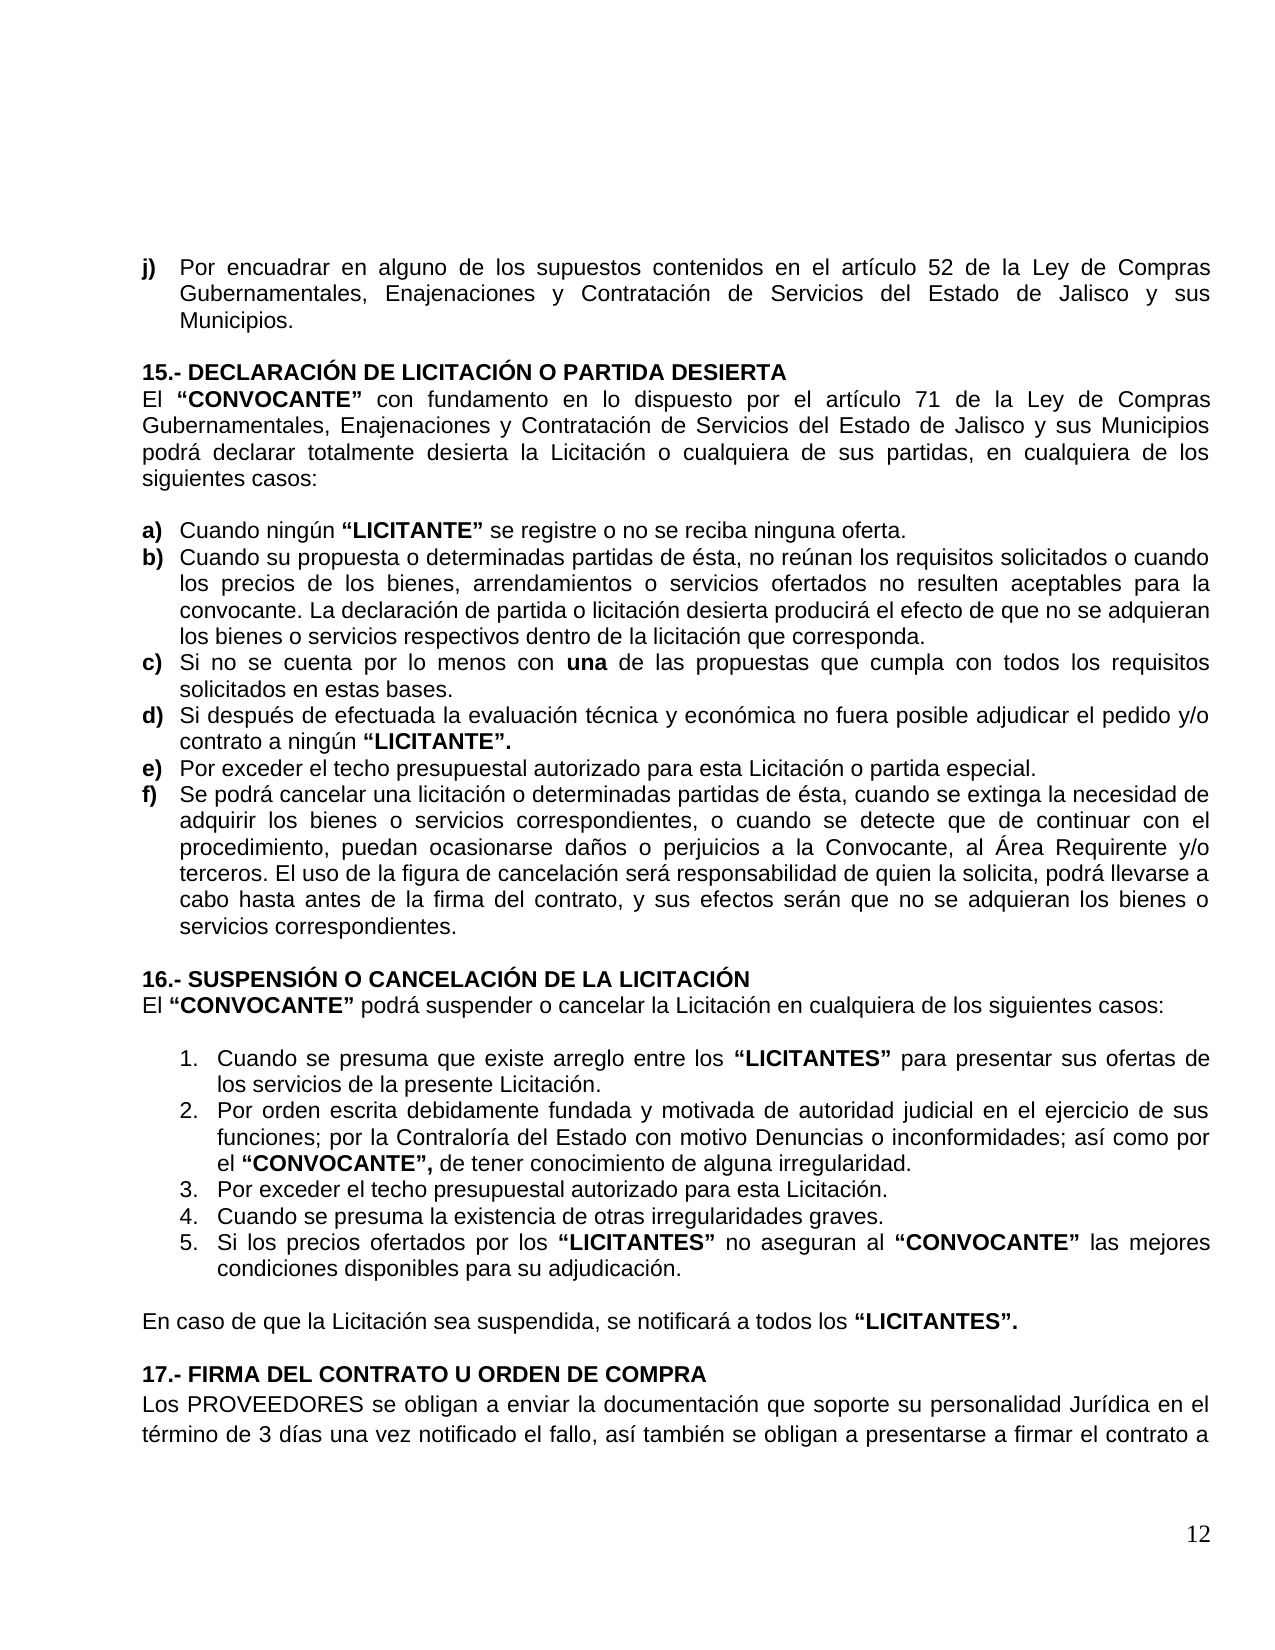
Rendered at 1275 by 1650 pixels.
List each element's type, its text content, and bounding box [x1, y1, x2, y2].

text 16.- SUSPENSIÓN O CANCELACIÓN DE LA LICITACIÓN [142, 966, 1211, 992]
list Se podrá cancelar una licitación o determinadas partidas de ésta, cuando se extinga la necesidad de adquirir los bienes o servicios correspondientes, o cuando se detecte que de continuar con el procedimiento, puedan ocasionarse daños o perjuicios a la Convocante, al Área Requirente y/o terceros. El uso de la figura de cancelación será responsabilidad de quien la solicita, podrá llevarse a cabo hasta antes de la firma del contrato, y sus efectos serán que no se adquieran los bienes o servicios correspondientes. [142, 781, 1211, 939]
list Cuando se presuma la existencia de otras irregularidades graves. [179, 1203, 1211, 1229]
text 15.- DECLARACIÓN DE LICITACIÓN O PARTIDA DESIERTA [142, 359, 1211, 386]
text 17.- FIRMA DEL CONTRATO U ORDEN DE COMPRA [142, 1361, 1211, 1387]
text El “CONVOCANTE” con fundamento en lo dispuesto por el artículo 71 de la Ley de Compras Gubernamentales, Enajenaciones y Contratación de Servicios del Estado de Jalisco y sus Municipios podrá declarar totalmente desierta la Licitación o cualquiera de sus partidas, en cualquiera de los siguientes casos: [142, 386, 1211, 491]
list Por encuadrar en alguno de los supuestos contenidos en el artículo 52 de la Ley de Compras Gubernamentales, Enajenaciones y Contratación de Servicios del Estado de Jalisco y sus Municipios. [142, 254, 1211, 333]
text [142, 1391, 1211, 1448]
list Por exceder el techo presupuestal autorizado para esta Licitación o partida especial. [142, 755, 1211, 781]
list Por exceder el techo presupuestal autorizado para esta Licitación. [179, 1176, 1211, 1203]
text El “CONVOCANTE” podrá suspender o cancelar la Licitación en cualquiera de los siguientes casos: [142, 992, 1211, 1018]
list Por orden escrita debidamente fundada y motivada de autoridad judicial en el ejercicio de sus funciones; por la Contraloría del Estado con motivo Denuncias o inconformidades; así como por el “CONVOCANTE”, de tener conocimiento de alguna irregularidad. [179, 1097, 1211, 1176]
text En caso de que la Licitación sea suspendida, se notificará a todos los “LICITANTES”. [142, 1308, 1211, 1334]
list Si los precios ofertados por los “LICITANTES” no aseguran al “CONVOCANTE” las mejores condiciones disponibles para su adjudicación. [179, 1229, 1211, 1282]
list Cuando ningún “LICITANTE” se registre o no se reciba ninguna oferta. [142, 517, 1211, 544]
list Si no se cuenta por lo menos con una de las propuestas que cumpla con todos los requisitos solicitados en estas bases. [142, 649, 1211, 702]
list Cuando se presuma que existe arreglo entre los “LICITANTES” para presentar sus ofertas de los servicios de la presente Licitación. [179, 1044, 1211, 1097]
list Si después de efectuada la evaluación técnica y económica no fuera posible adjudicar el pedido y/o contrato a ningún “LICITANTE”. [142, 702, 1211, 755]
list Cuando su propuesta o determinadas partidas de ésta, no reúnan los requisitos solicitados o cuando los precios de los bienes, arrendamientos o servicios ofertados no resulten aceptables para la convocante. La declaración de partida o licitación desierta producirá el efecto de que no se adquieran los bienes o servicios respectivos dentro de la licitación que corresponda. [142, 544, 1211, 649]
